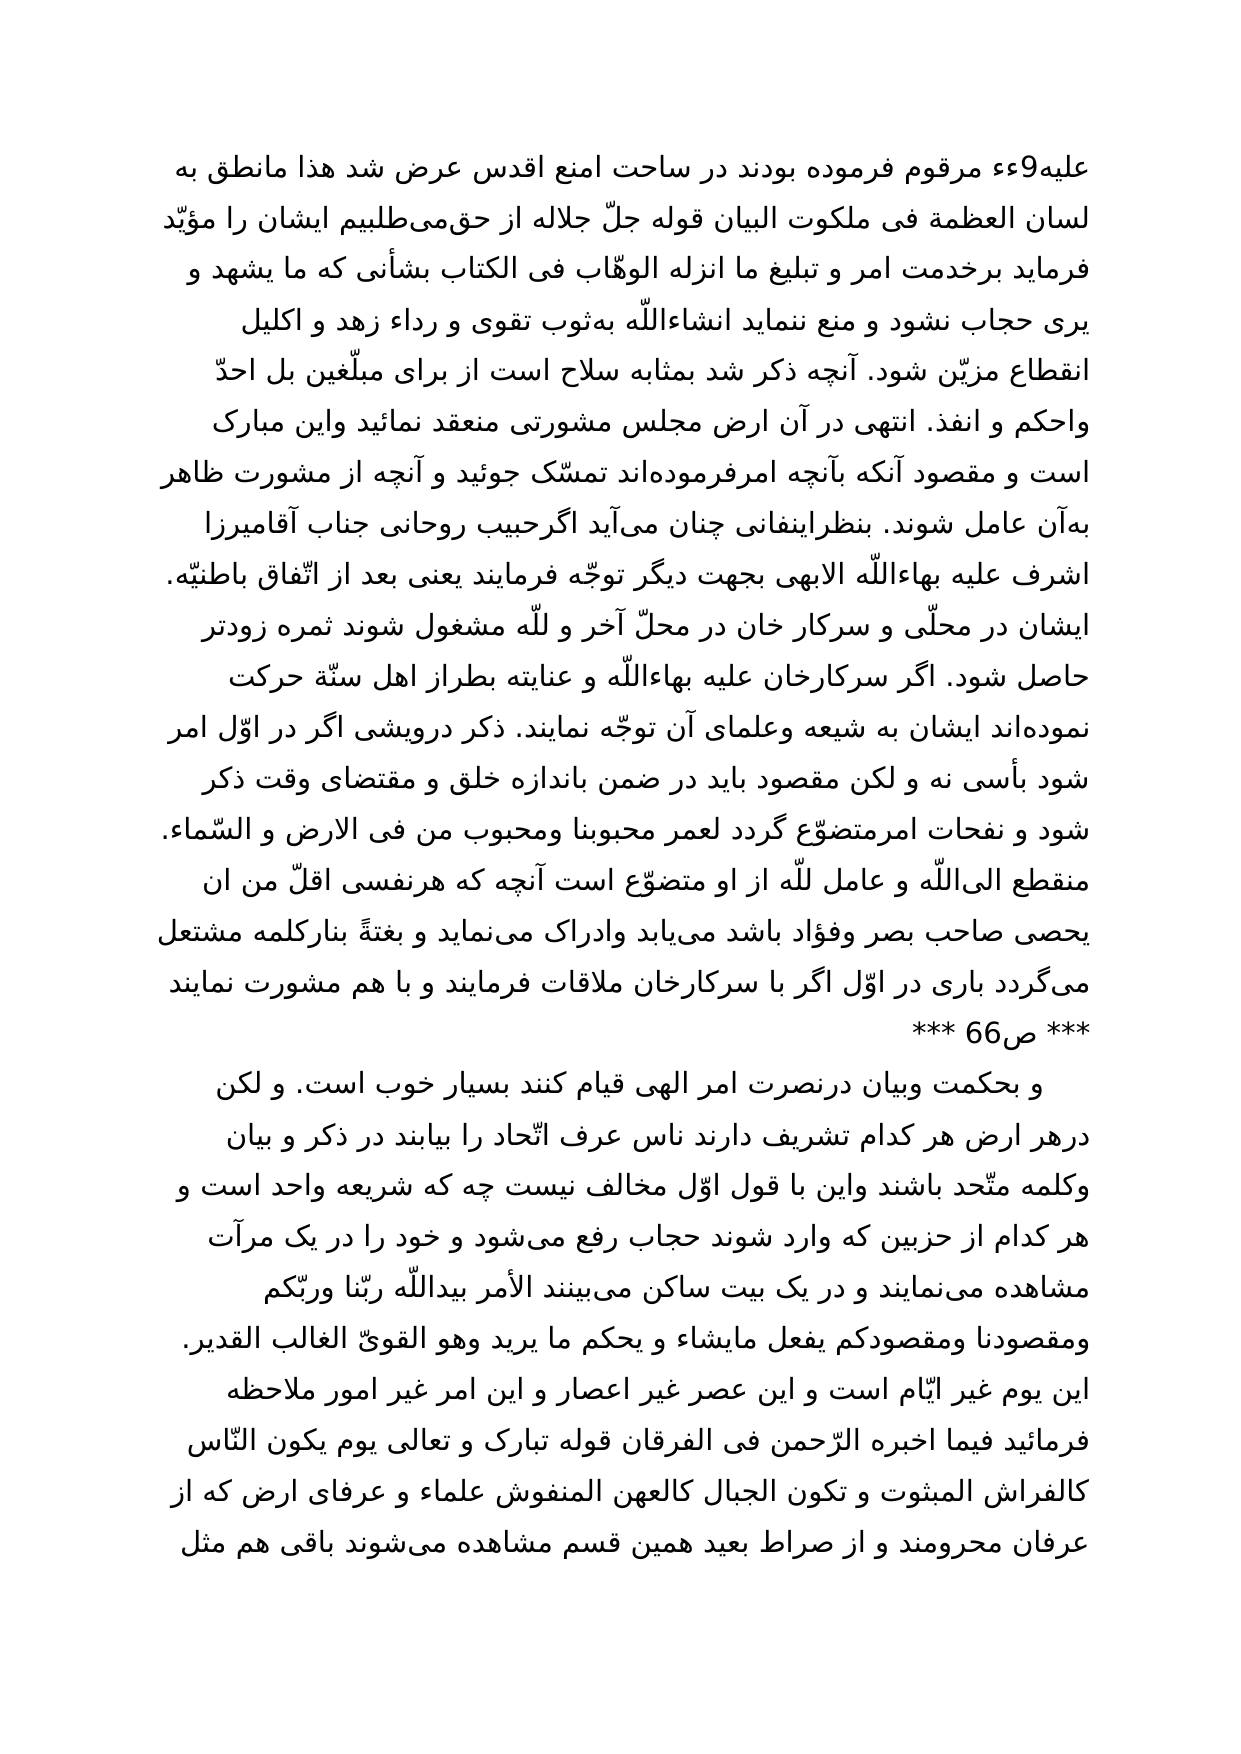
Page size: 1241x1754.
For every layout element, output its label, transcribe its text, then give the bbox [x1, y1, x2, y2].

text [150, 1067, 1090, 1559]
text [150, 150, 1090, 999]
text *** ص66 *** [150, 1016, 1090, 1050]
